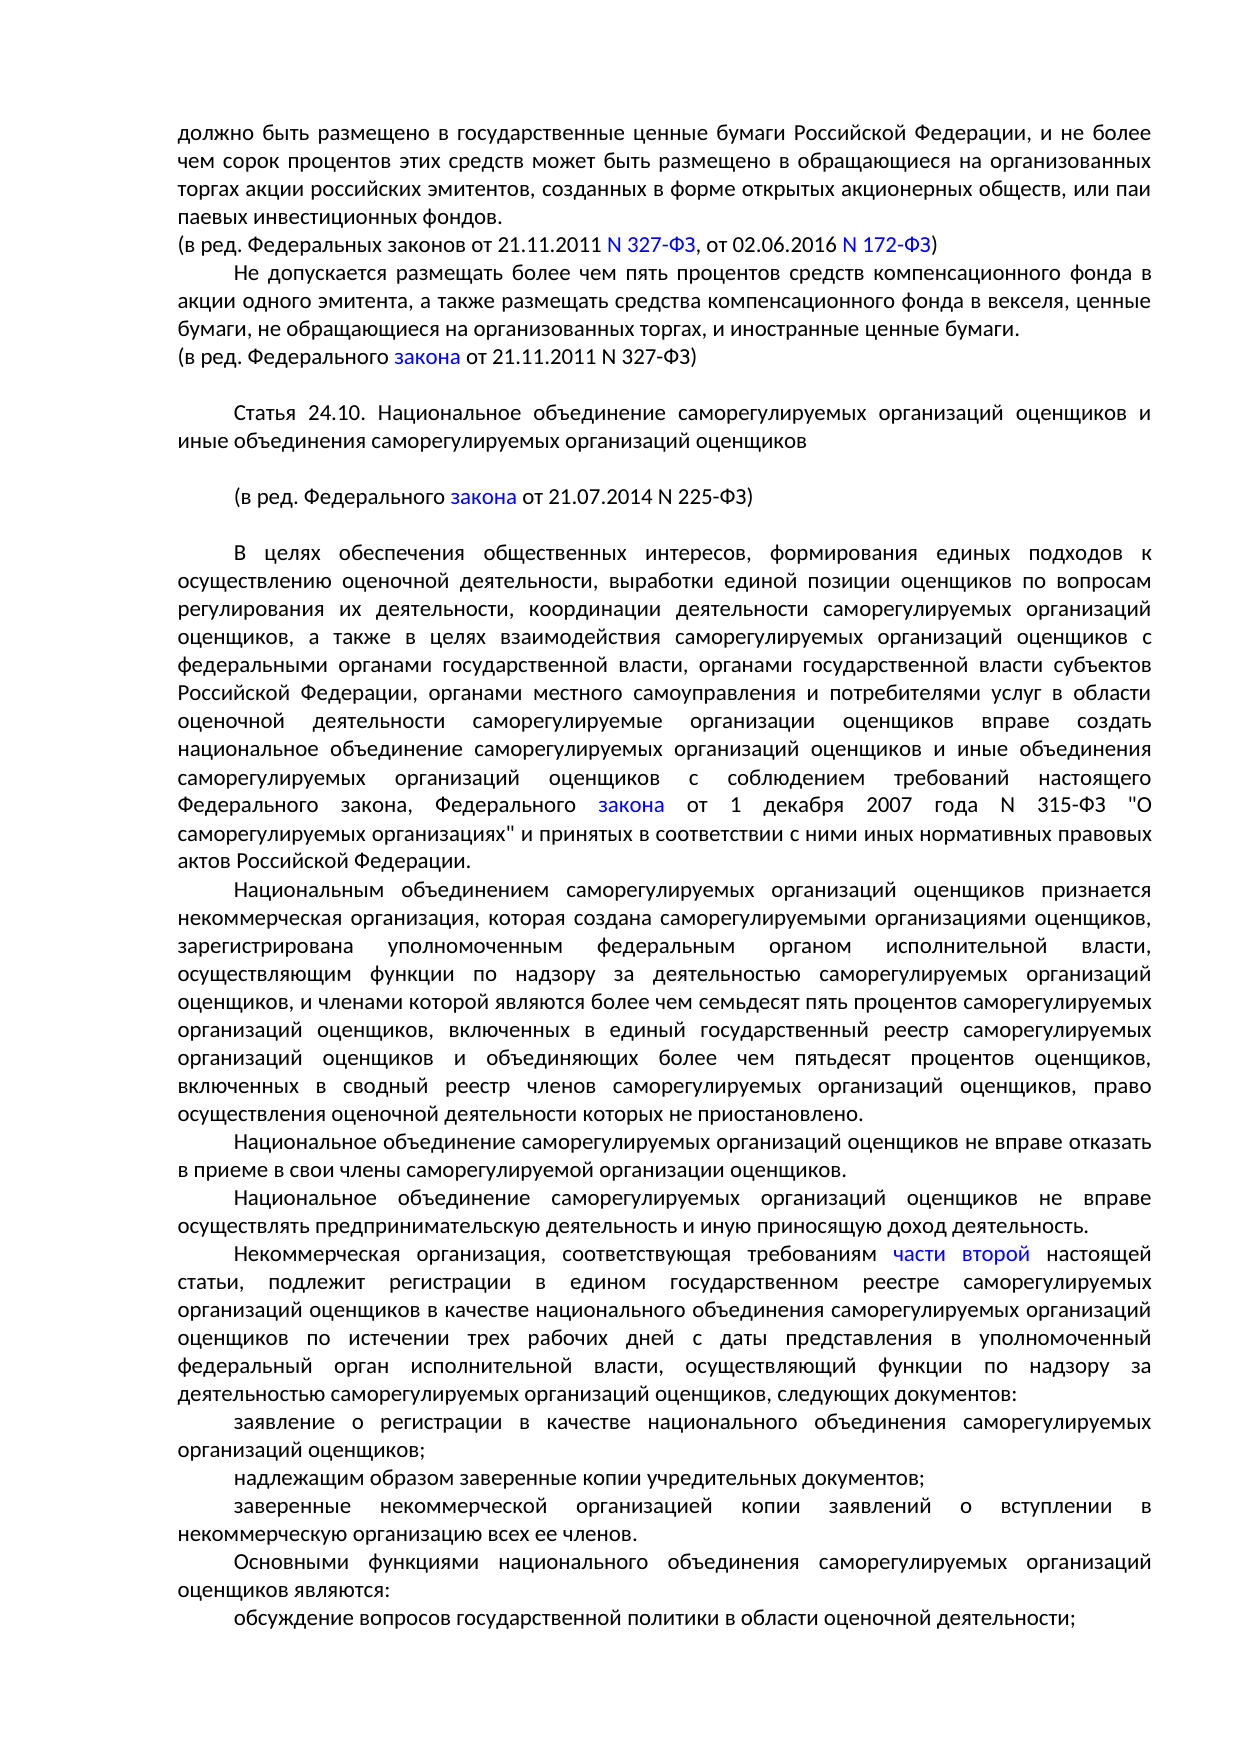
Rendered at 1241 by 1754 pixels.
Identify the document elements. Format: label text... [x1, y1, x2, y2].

text Национальное объединение саморегулируемых организаций оценщиков не вправе отказать в приеме в свои члены саморегулируемой организации оценщиков. [177, 1127, 1152, 1183]
text Основными функциями национального объединения саморегулируемых организаций оценщиков являются: [177, 1547, 1152, 1603]
text (в ред. Федерального закона от 21.07.2014 N 225-ФЗ) [177, 482, 1152, 510]
text (в ред. Федерального закона от 21.11.2011 N 327-ФЗ) [177, 342, 1152, 370]
text надлежащим образом заверенные копии учредительных документов; [177, 1463, 1152, 1491]
text В целях обеспечения общественных интересов, формирования единых подходов к осуществлению оценочной деятельности, выработки единой позиции оценщиков по вопросам регулирования их деятельности, координации деятельности саморегулируемых организаций оценщиков, а также в целях взаимодействия саморегулируемых организаций оценщиков с федеральными органами государственной власти, органами государственной власти субъектов Российской Федерации, органами местного самоуправления и потребителями услуг в области оценочной деятельности саморегулируемые организации оценщиков вправе создать национальное объединение саморегулируемых организаций оценщиков и иные объединения саморегулируемых организаций оценщиков с соблюдением требований настоящего Федерального закона, Федерального закона от 1 декабря 2007 года N 315-ФЗ "О саморегулируемых организациях" и принятых в соответствии с ними иных нормативных правовых актов Российской Федерации. [177, 538, 1152, 875]
text Национальным объединением саморегулируемых организаций оценщиков признается некоммерческая организация, которая создана саморегулируемыми организациями оценщиков, зарегистрирована уполномоченным федеральным органом исполнительной власти, осуществляющим функции по надзору за деятельностью саморегулируемых организаций оценщиков, и членами которой являются более чем семьдесят пять процентов саморегулируемых организаций оценщиков, включенных в единый государственный реестр саморегулируемых организаций оценщиков и объединяющих более чем пятьдесят процентов оценщиков, включенных в сводный реестр членов саморегулируемых организаций оценщиков, право осуществления оценочной деятельности которых не приостановлено. [177, 875, 1152, 1127]
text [177, 118, 1152, 230]
text заверенные некоммерческой организацией копии заявлений о вступлении в некоммерческую организацию всех ее членов. [177, 1491, 1152, 1547]
text (в ред. Федеральных законов от 21.11.2011 N 327-ФЗ, от 02.06.2016 N 172-ФЗ) [177, 230, 1152, 258]
text Национальное объединение саморегулируемых организаций оценщиков не вправе осуществлять предпринимательскую деятельность и иную приносящую доход деятельность. [177, 1183, 1152, 1239]
text Некоммерческая организация, соответствующая требованиям части второй настоящей статьи, подлежит регистрации в едином государственном реестре саморегулируемых организаций оценщиков в качестве национального объединения саморегулируемых организаций оценщиков по истечении трех рабочих дней с даты представления в уполномоченный федеральный орган исполнительной власти, осуществляющий функции по надзору за деятельностью саморегулируемых организаций оценщиков, следующих документов: [177, 1239, 1152, 1407]
text заявление о регистрации в качестве национального объединения саморегулируемых организаций оценщиков; [177, 1407, 1152, 1463]
text обсуждение вопросов государственной политики в области оценочной деятельности; [177, 1603, 1152, 1631]
text Статья 24.10. Национальное объединение саморегулируемых организаций оценщиков и иные объединения саморегулируемых организаций оценщиков [177, 398, 1152, 454]
text Не допускается размещать более чем пять процентов средств компенсационного фонда в акции одного эмитента, а также размещать средства компенсационного фонда в векселя, ценные бумаги, не обращающиеся на организованных торгах, и иностранные ценные бумаги. [177, 258, 1152, 342]
